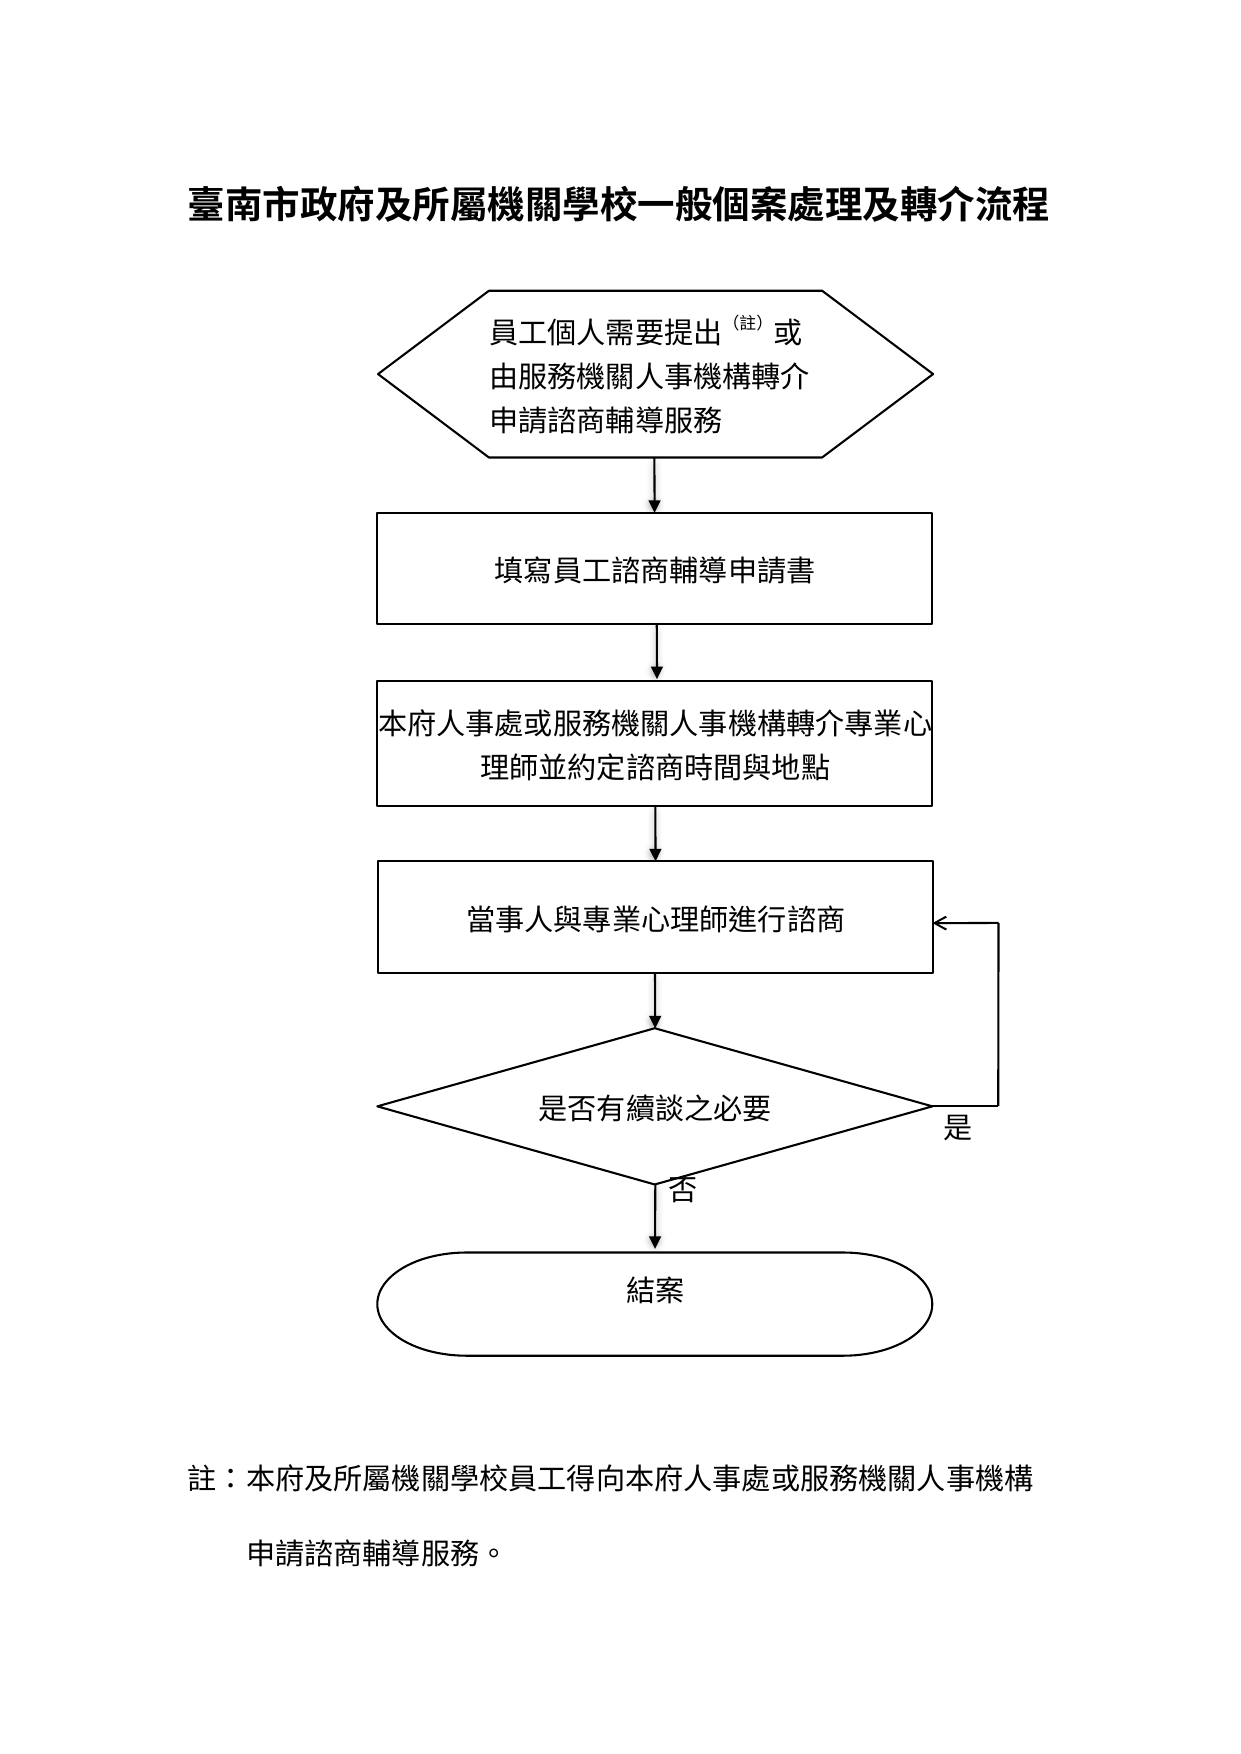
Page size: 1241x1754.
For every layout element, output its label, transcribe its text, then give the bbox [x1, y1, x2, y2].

text 註：本府及所屬機關學校員工得向本府人事處或服務機關人事機構申請諮商輔導服務。 [187, 1439, 1059, 1589]
text 臺南市政府及所屬機關學校一般個案處理及轉介流程 [187, 164, 1053, 239]
